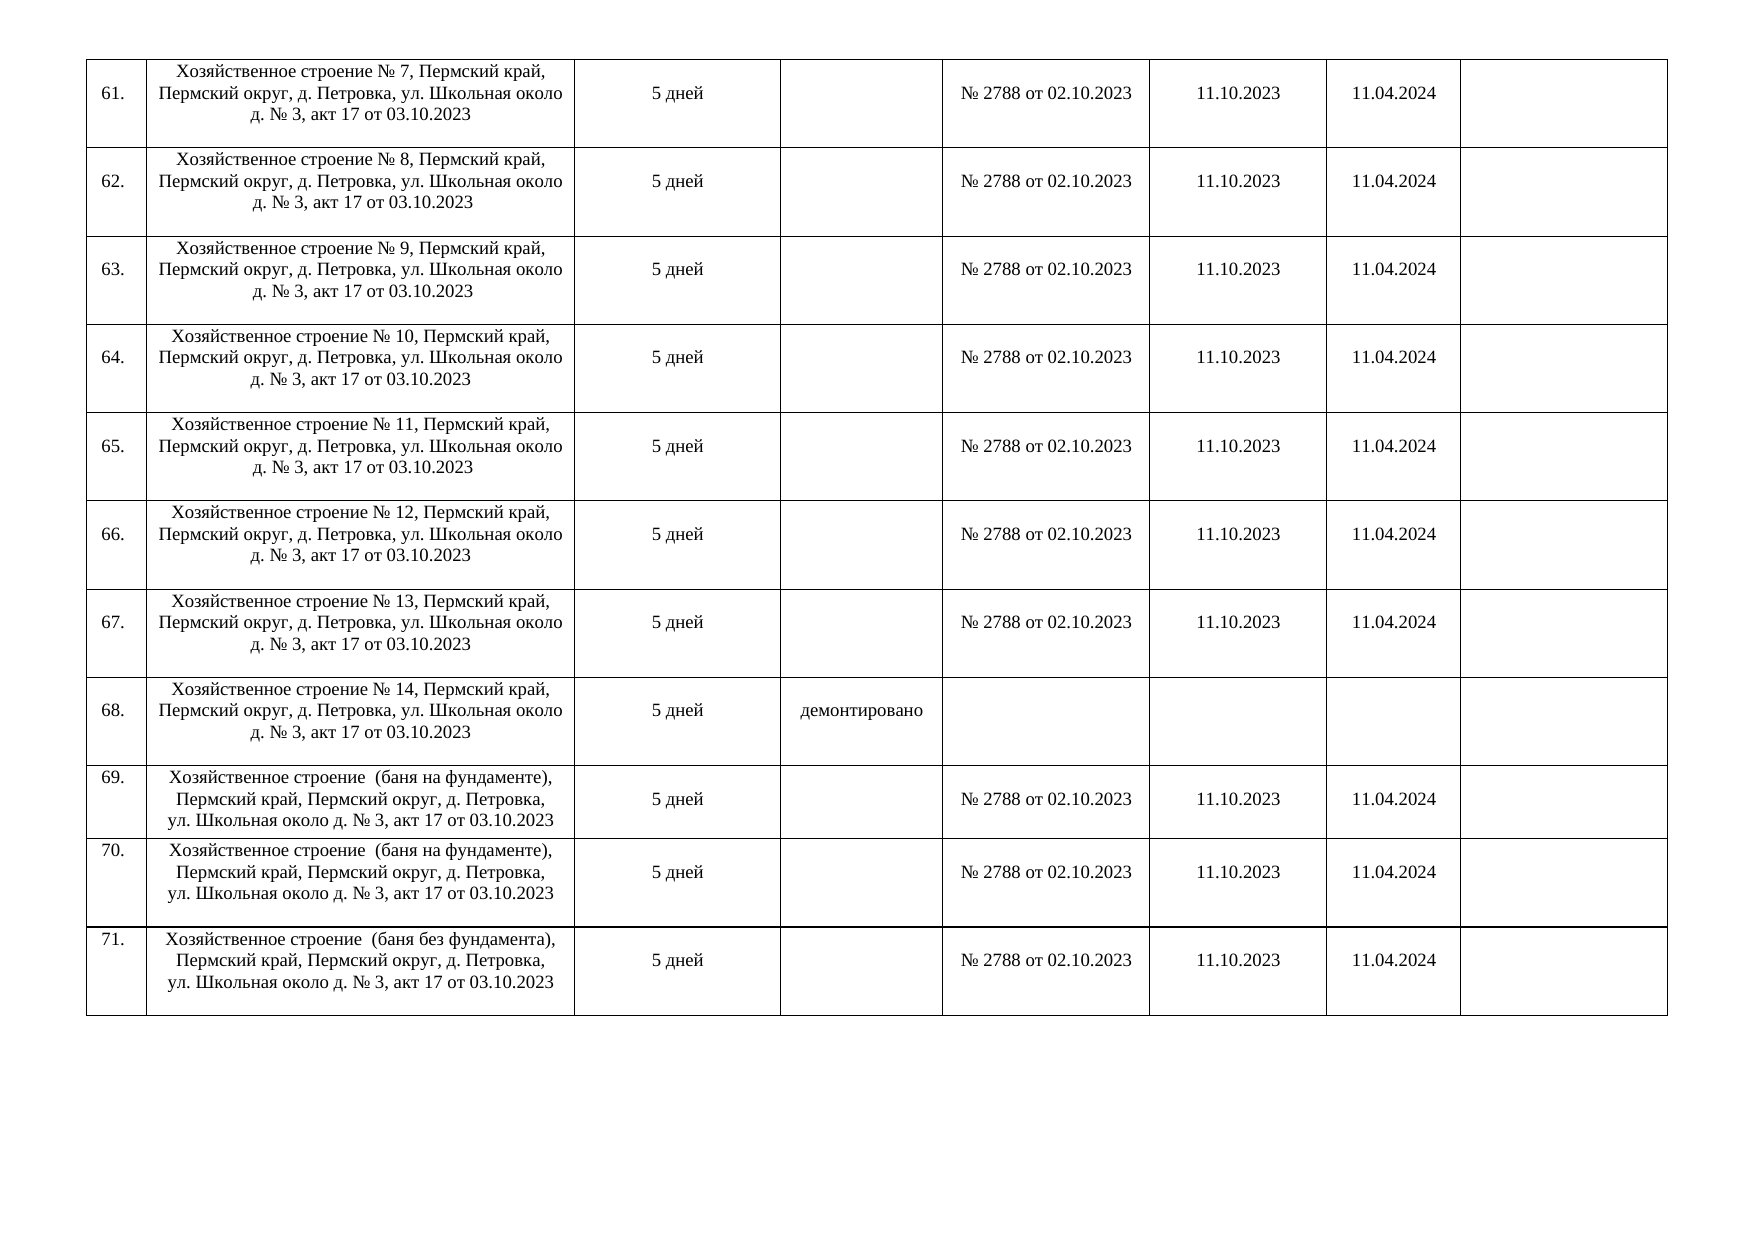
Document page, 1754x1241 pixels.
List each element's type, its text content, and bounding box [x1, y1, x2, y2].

table_cell [1461, 501, 1667, 588]
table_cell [943, 60, 1149, 147]
table_cell 11.04.2024 [1327, 839, 1460, 926]
table_cell 11.10.2023 [1150, 839, 1326, 926]
table_cell [1461, 766, 1667, 838]
table_cell Хозяйственное строение № 12, Пермский край, Пермский округ, д. Петровка, ул. Школьная около д. № 3, акт 17 от 03.10.2023 [147, 501, 574, 588]
table_cell [1461, 237, 1667, 324]
table_cell 71. [87, 928, 146, 1014]
table_cell [943, 678, 1149, 765]
table_cell № 2788 от 02.10.2023 [943, 148, 1149, 236]
table_cell 5 дней [575, 325, 780, 412]
table_cell 11.10.2023 [1150, 148, 1326, 236]
table_cell [781, 237, 942, 324]
table_cell 63. [87, 237, 146, 324]
table_cell 11.04.2024 [1327, 501, 1460, 588]
table_cell № 2788 от 02.10.2023 [943, 590, 1149, 677]
table_cell демонтировано [781, 678, 942, 765]
table_cell [781, 325, 942, 412]
table_cell 11.04.2024 [1327, 237, 1460, 324]
table_cell [781, 928, 942, 1014]
table_cell [1150, 678, 1326, 765]
table_cell 11.10.2023 [1150, 413, 1326, 500]
table_cell 11.04.2024 [1327, 325, 1460, 412]
table_cell Хозяйственное строение № 14, Пермский край, Пермский округ, д. Петровка, ул. Школьная около д. № 3, акт 17 от 03.10.2023 [147, 678, 574, 765]
table_cell № 2788 от 02.10.2023 [943, 325, 1149, 412]
table_cell 5 дней [575, 60, 780, 147]
table_cell 11.10.2023 [1150, 60, 1326, 147]
table_cell 5 дней [575, 237, 780, 324]
table_cell [1461, 325, 1667, 412]
table_cell 11.10.2023 [1150, 590, 1326, 677]
table_cell 11.04.2024 [1327, 928, 1460, 1014]
table_cell Хозяйственное строение № 10, Пермский край, Пермский округ, д. Петровка, ул. Школьная около д. № 3, акт 17 от 03.10.2023 [147, 325, 574, 412]
table_cell [781, 501, 942, 588]
table_cell Хозяйственное строение (баня на фундаменте), Пермский край, Пермский округ, д. Петровка, ул. Школьная около д. № 3, акт 17 от 03.10.2023 [147, 766, 574, 838]
table_cell [781, 148, 942, 236]
table_cell 11.04.2024 [1327, 60, 1460, 147]
table_cell [1461, 413, 1667, 500]
table_cell [1461, 590, 1667, 677]
table_cell 11.10.2023 [1150, 928, 1326, 1014]
table_cell 5 дней [575, 148, 780, 236]
table_cell № 2788 от 02.10.2023 [943, 413, 1149, 500]
table_cell Хозяйственное строение (баня на фундаменте), Пермский край, Пермский округ, д. Петровка, ул. Школьная около д. № 3, акт 17 от 03.10.2023 [147, 839, 574, 926]
table_cell [1461, 60, 1667, 147]
table_cell 11.10.2023 [1150, 237, 1326, 324]
table_cell [1461, 839, 1667, 926]
table_cell 5 дней [575, 413, 780, 500]
table_cell [1461, 148, 1667, 236]
table_cell Хозяйственное строение № 9, Пермский край, Пермский округ, д. Петровка, ул. Школьная около д. № 3, акт 17 от 03.10.2023 [147, 237, 574, 324]
table_cell Хозяйственное строение (баня без фундамента), Пермский край, Пермский округ, д. Петровка, ул. Школьная около д. № 3, акт 17 от 03.10.2023 [147, 928, 574, 1014]
table_cell № 2788 от 02.10.2023 [943, 766, 1149, 838]
table_cell [781, 60, 942, 147]
table_cell Хозяйственное строение № 13, Пермский край, Пермский округ, д. Петровка, ул. Школьная около д. № 3, акт 17 от 03.10.2023 [147, 590, 574, 677]
table_cell [1327, 678, 1460, 765]
table_cell 70. [87, 839, 146, 926]
table_cell 65. [87, 413, 146, 500]
table_cell 64. [87, 325, 146, 412]
table_cell [1461, 928, 1667, 1014]
table_cell [781, 590, 942, 677]
table_cell 5 дней [575, 678, 780, 765]
table_cell 5 дней [575, 766, 780, 838]
table_cell № 2788 от 02.10.2023 [943, 839, 1149, 926]
table_cell 11.04.2024 [1327, 148, 1460, 236]
table_cell [781, 839, 942, 926]
table_cell 5 дней [575, 839, 780, 926]
table_cell Хозяйственное строение № 8, Пермский край, Пермский округ, д. Петровка, ул. Школьная около д. № 3, акт 17 от 03.10.2023 [147, 148, 574, 236]
table_cell 11.04.2024 [1327, 766, 1460, 838]
table_cell № 2788 от 02.10.2023 [943, 501, 1149, 588]
table_cell 67. [87, 590, 146, 677]
table_cell [1461, 678, 1667, 765]
table_cell 68. [87, 678, 146, 765]
table_cell 11.04.2024 [1327, 590, 1460, 677]
table_cell 5 дней [575, 928, 780, 1014]
table_cell [781, 766, 942, 838]
table_cell [781, 413, 942, 500]
table_cell Хозяйственное строение № 7, Пермский край, Пермский округ, д. Петровка, ул. Школьная около д. № 3, акт 17 от 03.10.2023 [147, 60, 574, 147]
table_cell Хозяйственное строение № 11, Пермский край, Пермский округ, д. Петровка, ул. Школьная около д. № 3, акт 17 от 03.10.2023 [147, 413, 574, 500]
table_cell 11.10.2023 [1150, 766, 1326, 838]
table_cell 62. [87, 148, 146, 236]
table_cell 5 дней [575, 590, 780, 677]
table_cell 66. [87, 501, 146, 588]
table_cell 11.10.2023 [1150, 325, 1326, 412]
table_cell 11.10.2023 [1150, 501, 1326, 588]
table_cell 5 дней [575, 501, 780, 588]
table_cell № 2788 от 02.10.2023 [943, 237, 1149, 324]
table_cell 69. [87, 766, 146, 838]
table_cell 61. [87, 60, 146, 147]
table_cell № 2788 от 02.10.2023 [943, 928, 1149, 1014]
table_cell 11.04.2024 [1327, 413, 1460, 500]
